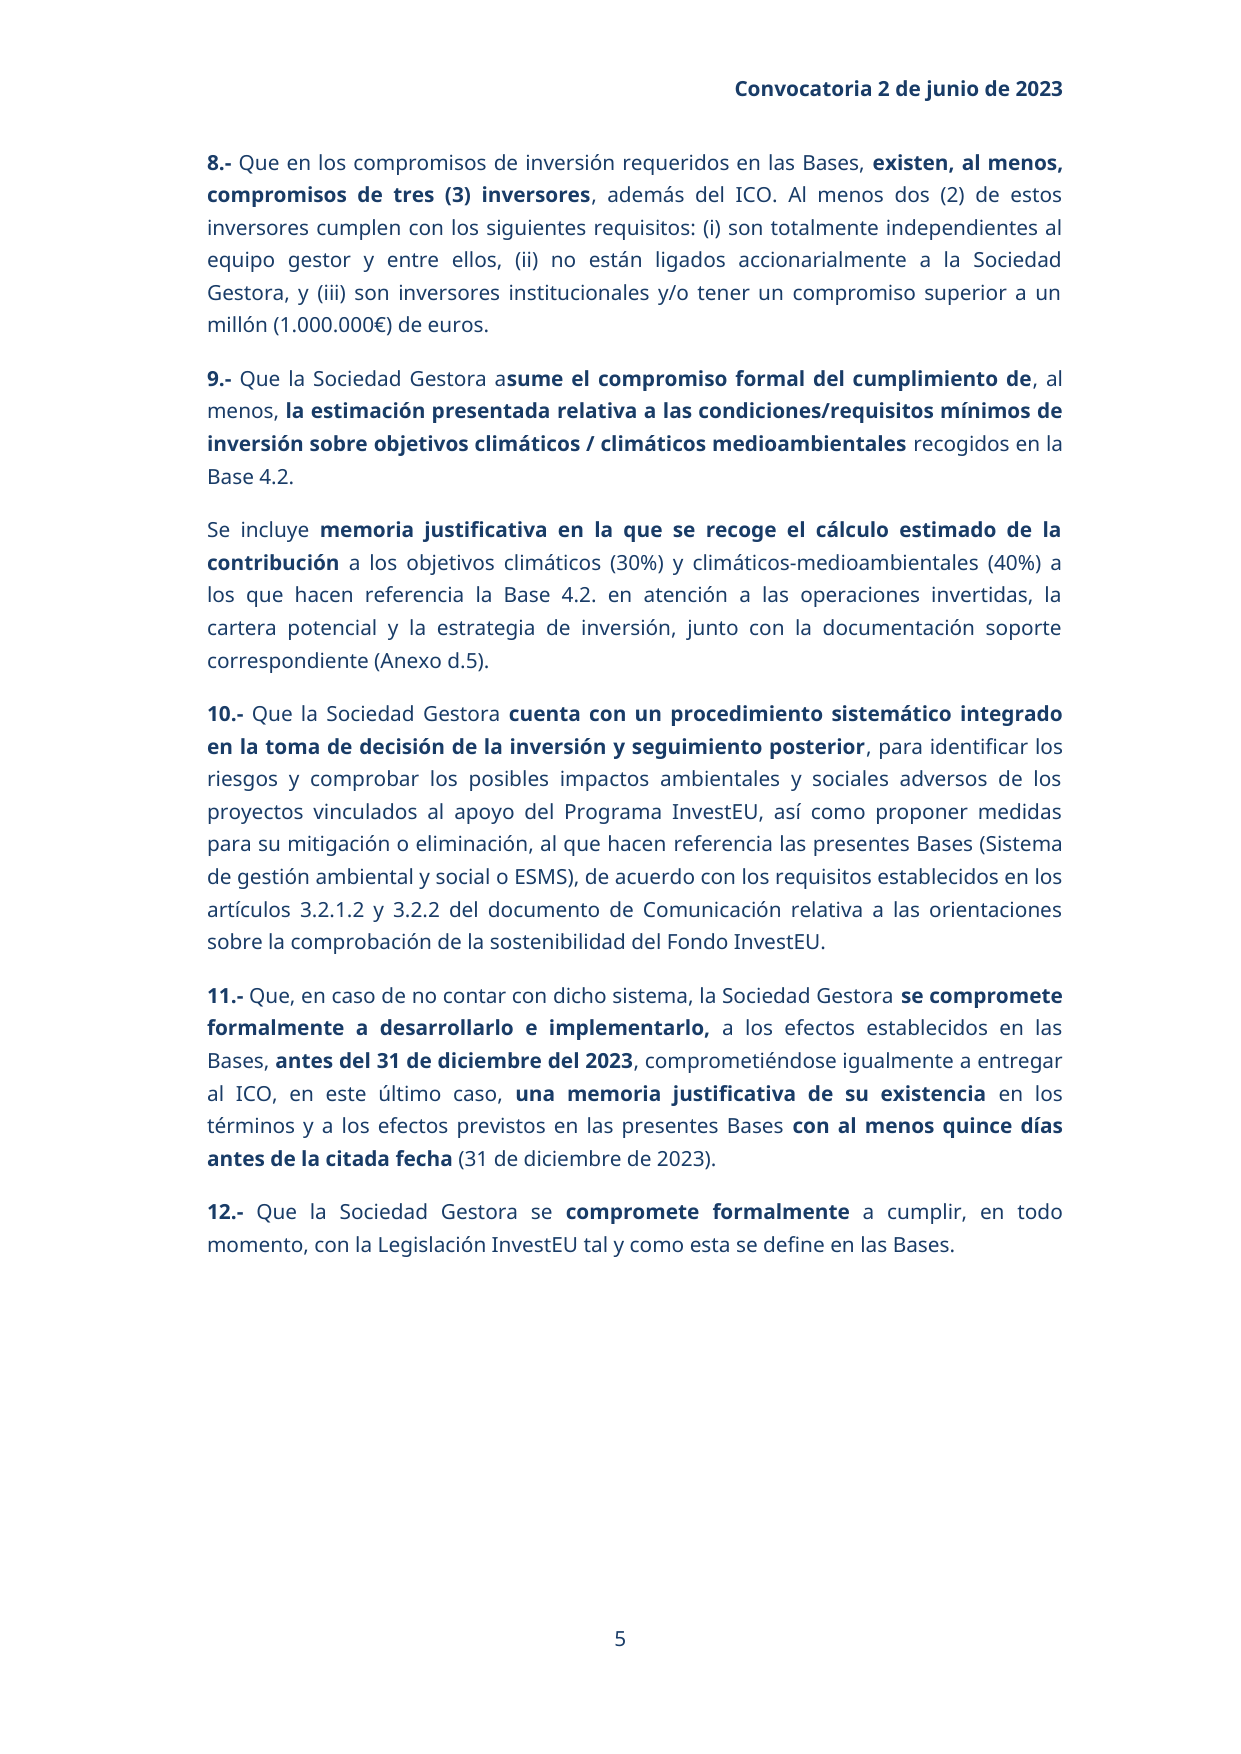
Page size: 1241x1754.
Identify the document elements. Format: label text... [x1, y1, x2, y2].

text 10.- Que la Sociedad Gestora cuenta con un procedimiento sistemático integrado en la toma de decisión de la inversión y seguimiento posterior, para identificar los riesgos y comprobar los posibles impactos ambientales y sociales adversos de los proyectos vinculados al apoyo del Programa InvestEU, así como proponer medidas para su mitigación o eliminación, al que hacen referencia las presentes Bases (Sistema de gestión ambiental y social o ESMS), de acuerdo con los requisitos establecidos en los artículos 3.2.1.2 y 3.2.2 del documento de Comunicación relativa a las orientaciones sobre la comprobación de la sostenibilidad del Fondo InvestEU. [207, 699, 1063, 956]
text 11.- Que, en caso de no contar con dicho sistema, la Sociedad Gestora se compromete formalmente a desarrollarlo e implementarlo, a los efectos establecidos en las Bases, antes del 31 de diciembre del 2023, comprometiéndose igualmente a entregar al ICO, en este último caso, una memoria justificativa de su existencia en los términos y a los efectos previstos en las presentes Bases con al menos quince días antes de la citada fecha (31 de diciembre de 2023). [207, 981, 1063, 1172]
text 12.- Que la Sociedad Gestora se compromete formalmente a cumplir, en todo momento, con la Legislación InvestEU tal y como esta se define en las Bases. [207, 1197, 1063, 1258]
text Se incluye memoria justificativa en la que se recoge el cálculo estimado de la contribución a los objetivos climáticos (30%) y climáticos-medioambientales (40%) a los que hacen referencia la Base 4.2. en atención a las operaciones invertidas, la cartera potencial y la estrategia de inversión, junto con la documentación soporte correspondiente (Anexo d.5). [207, 515, 1063, 674]
text 9.- Que la Sociedad Gestora asume el compromiso formal del cumplimiento de, al menos, la estimación presentada relativa a las condiciones/requisitos mínimos de inversión sobre objetivos climáticos / climáticos medioambientales recogidos en la Base 4.2. [207, 364, 1063, 490]
text 8.- Que en los compromisos de inversión requeridos en las Bases, existen, al menos, compromisos de tres (3) inversores, además del ICO. Al menos dos (2) de estos inversores cumplen con los siguientes requisitos: (i) son totalmente independientes al equipo gestor y entre ellos, (ii) no están ligados accionarialmente a la Sociedad Gestora, y (iii) son inversores institucionales y/o tener un compromiso superior a un millón (1.000.000€) de euros. [207, 148, 1063, 339]
